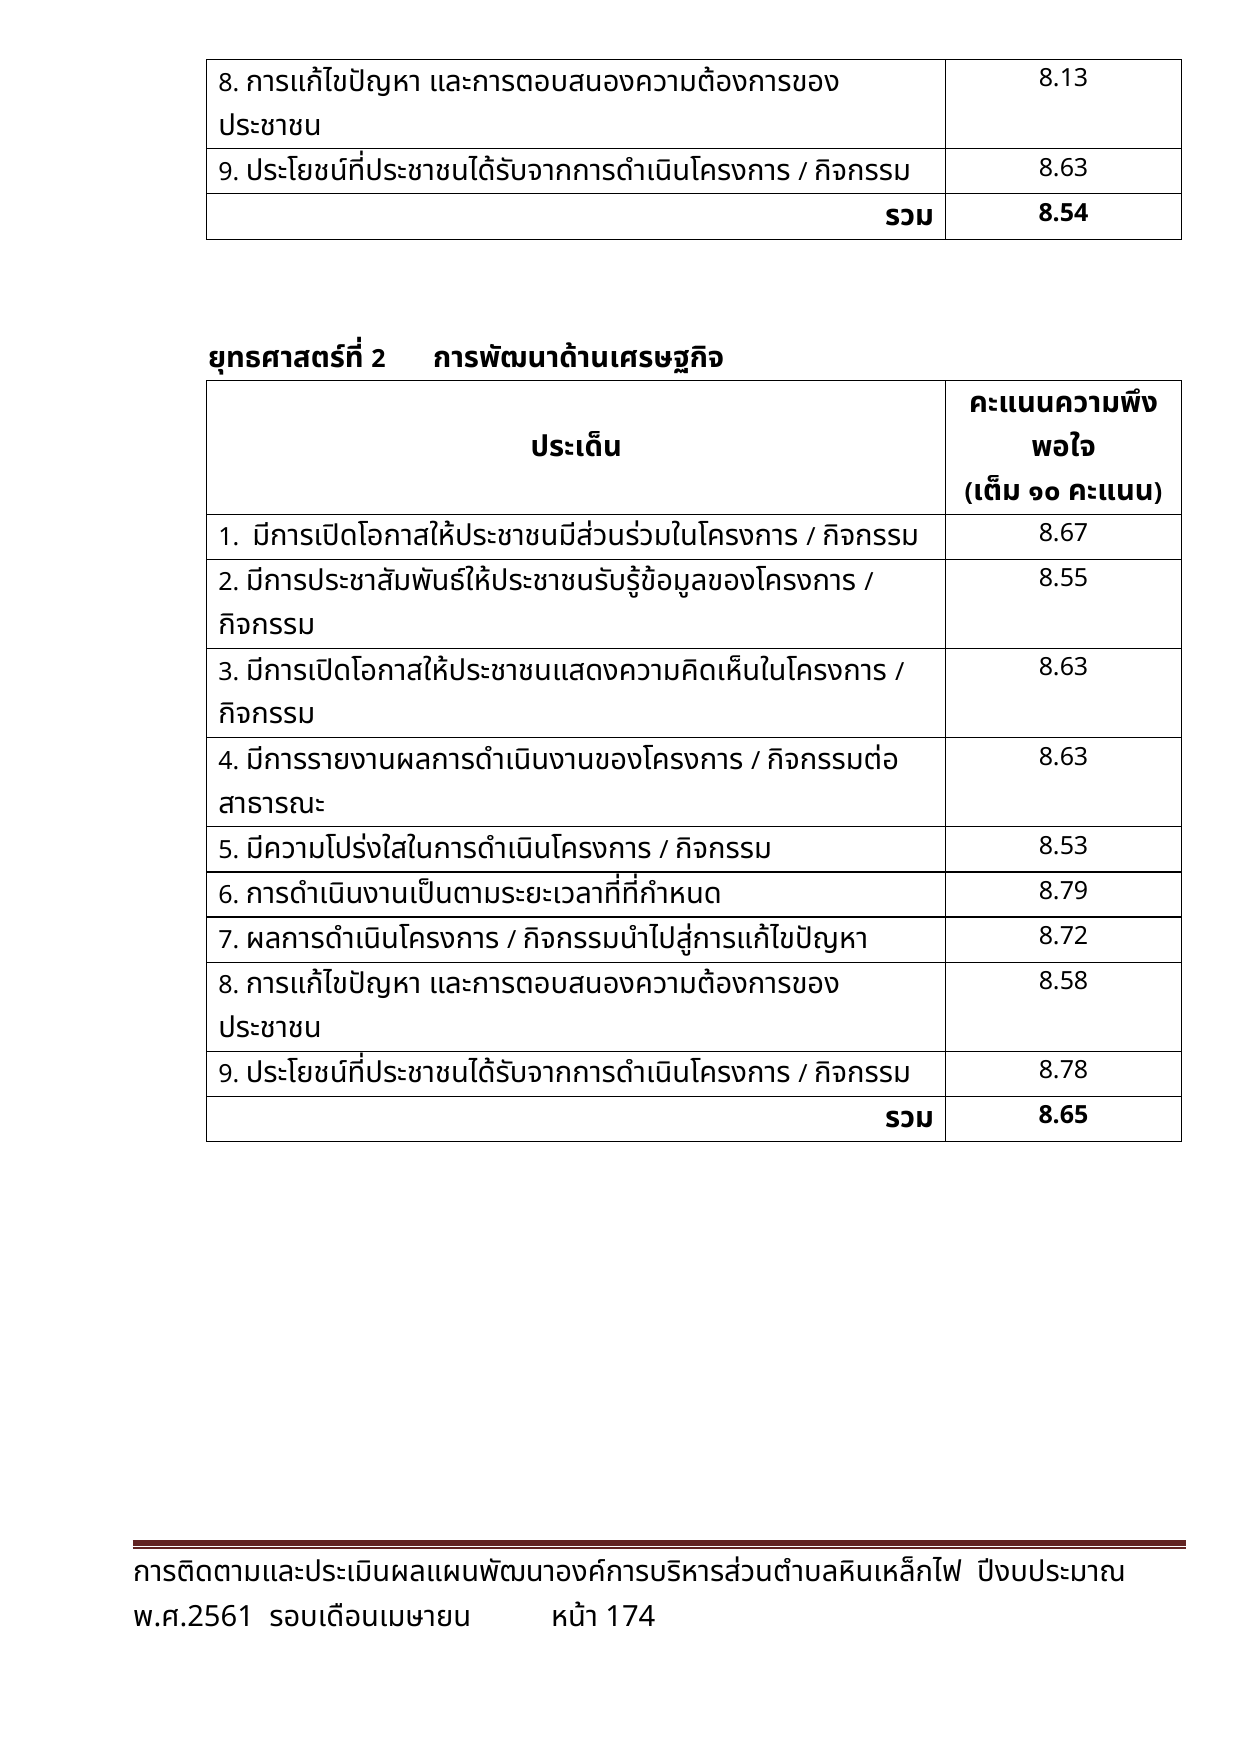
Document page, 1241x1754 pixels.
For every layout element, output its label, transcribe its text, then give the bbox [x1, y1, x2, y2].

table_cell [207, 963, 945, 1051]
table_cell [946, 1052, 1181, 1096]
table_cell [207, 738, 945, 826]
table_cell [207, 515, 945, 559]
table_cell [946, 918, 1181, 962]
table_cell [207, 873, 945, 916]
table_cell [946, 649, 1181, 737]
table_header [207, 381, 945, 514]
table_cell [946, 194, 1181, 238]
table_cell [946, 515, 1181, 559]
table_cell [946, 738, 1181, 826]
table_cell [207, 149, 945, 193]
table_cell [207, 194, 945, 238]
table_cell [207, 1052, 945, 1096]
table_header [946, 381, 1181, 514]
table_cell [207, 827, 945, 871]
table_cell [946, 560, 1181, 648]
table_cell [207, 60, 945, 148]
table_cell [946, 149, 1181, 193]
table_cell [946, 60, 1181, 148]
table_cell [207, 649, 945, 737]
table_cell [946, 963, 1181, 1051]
text ยุทธศาสตร์ที่ 2 การพัฒนาด้านเศรษฐกิจ [133, 336, 1166, 380]
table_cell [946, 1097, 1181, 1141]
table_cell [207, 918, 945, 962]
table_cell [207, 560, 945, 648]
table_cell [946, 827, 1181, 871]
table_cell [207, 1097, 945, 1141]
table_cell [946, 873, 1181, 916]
